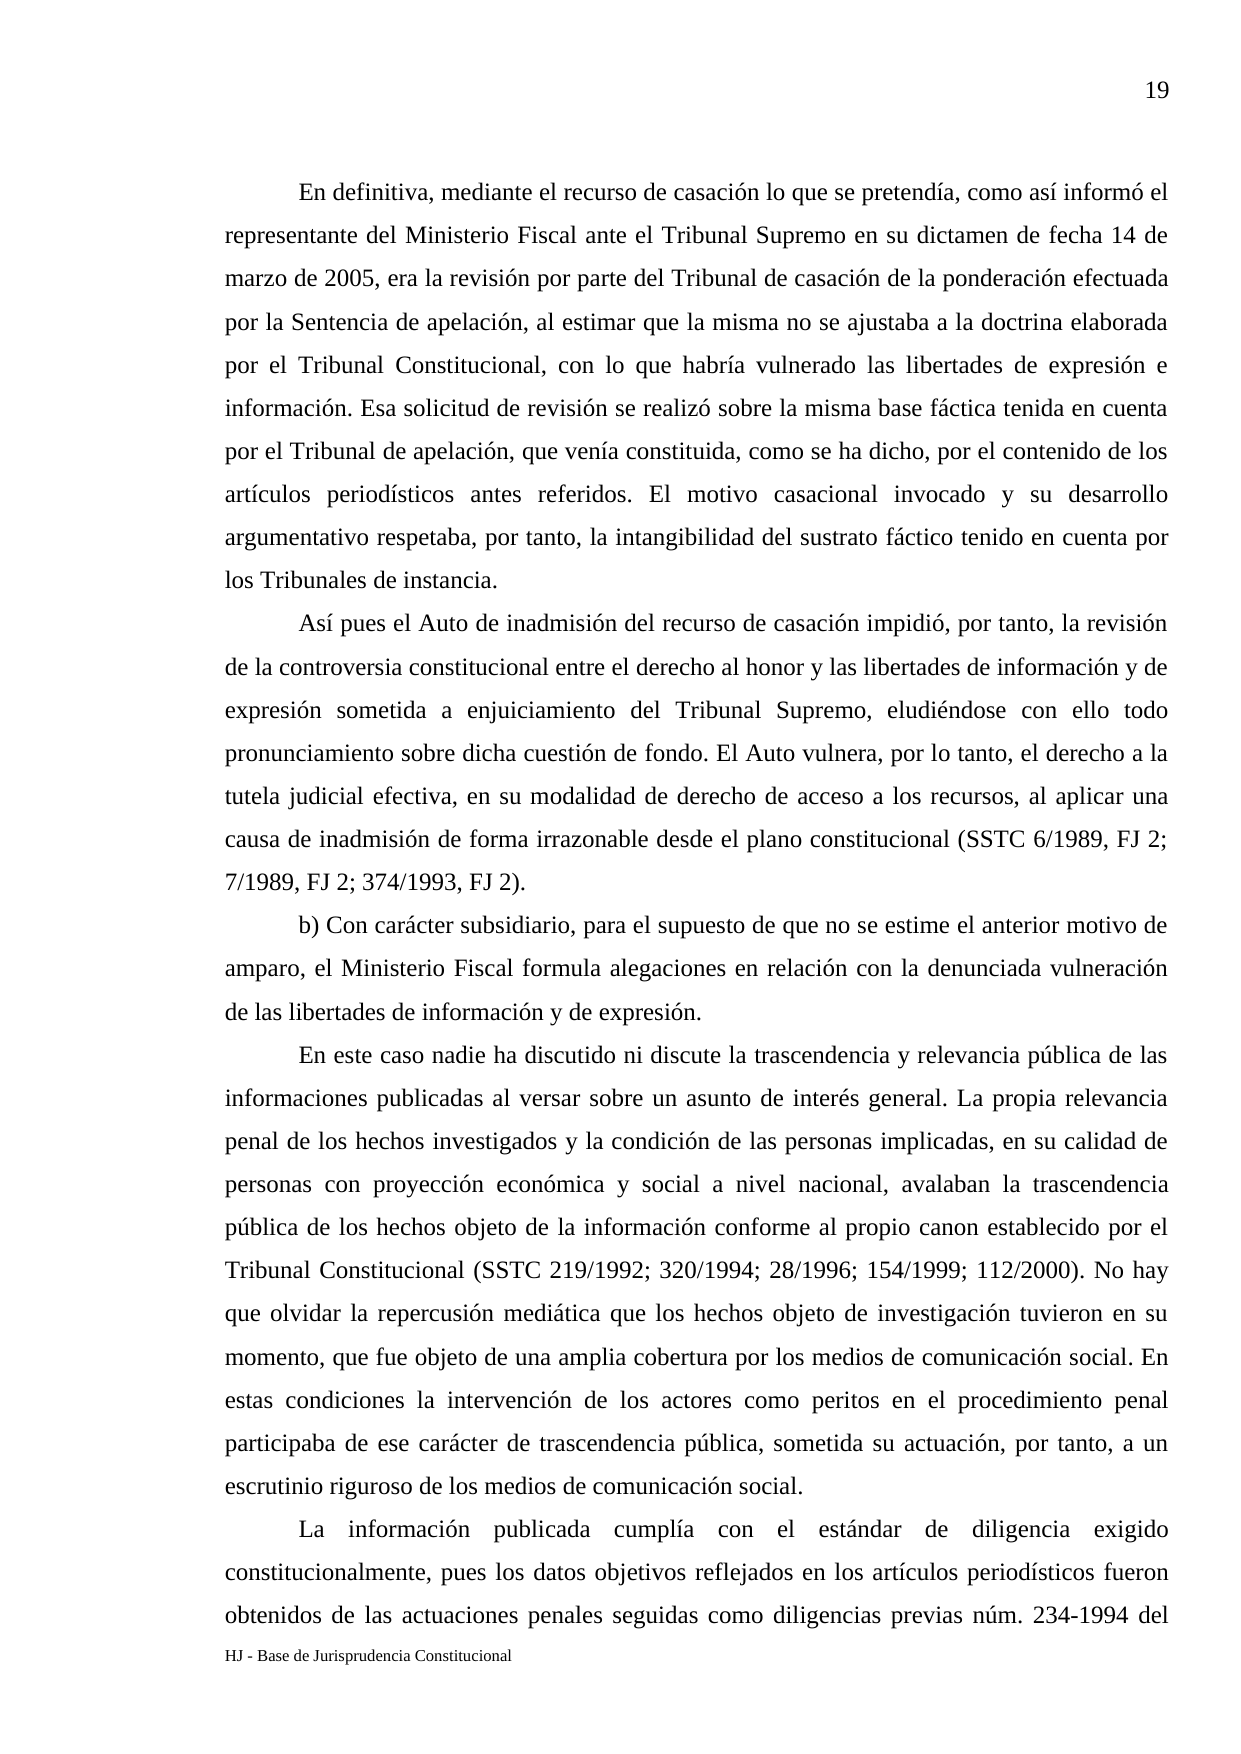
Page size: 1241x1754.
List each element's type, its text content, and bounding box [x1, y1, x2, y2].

text Así pues el Auto de inadmisión del recurso de casación impidió, por tanto, la revisión de la controversia constitucional entre el derecho al honor y las libertades de información y de expresión sometida a enjuiciamiento del Tribunal Supremo, eludiéndose con ello todo pronunciamiento sobre dicha cuestión de fondo. El Auto vulnera, por lo tanto, el derecho a la tutela judicial efectiva, en su modalidad de derecho de acceso a los recursos, al aplicar una causa de inadmisión de forma irrazonable desde el plano constitucional (SSTC 6/1989, FJ 2; 7/1989, FJ 2; 374/1993, FJ 2). [224, 608, 1169, 896]
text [224, 1514, 1169, 1629]
text En definitiva, mediante el recurso de casación lo que se pretendía, como así informó el representante del Ministerio Fiscal ante el Tribunal Supremo en su dictamen de fecha 14 de marzo de 2005, era la revisión por parte del Tribunal de casación de la ponderación efectuada por la Sentencia de apelación, al estimar que la misma no se ajustaba a la doctrina elaborada por el Tribunal Constitucional, con lo que habría vulnerado las libertades de expresión e información. Esa solicitud de revisión se realizó sobre la misma base fáctica tenida en cuenta por el Tribunal de apelación, que venía constituida, como se ha dicho, por el contenido de los artículos periodísticos antes referidos. El motivo casacional invocado y su desarrollo argumentativo respetaba, por tanto, la intangibilidad del sustrato fáctico tenido en cuenta por los Tribunales de instancia. [224, 177, 1169, 594]
text b) Con carácter subsidiario, para el supuesto de que no se estime el anterior motivo de amparo, el Ministerio Fiscal formula alegaciones en relación con la denunciada vulneración de las libertades de información y de expresión. [224, 910, 1169, 1025]
text En este caso nadie ha discutido ni discute la trascendencia y relevancia pública de las informaciones publicadas al versar sobre un asunto de interés general. La propia relevancia penal de los hechos investigados y la condición de las personas implicadas, en su calidad de personas con proyección económica y social a nivel nacional, avalaban la trascendencia pública de los hechos objeto de la información conforme al propio canon establecido por el Tribunal Constitucional (SSTC 219/1992; 320/1994; 28/1996; 154/1999; 112/2000). No hay que olvidar la repercusión mediática que los hechos objeto de investigación tuvieron en su momento, que fue objeto de una amplia cobertura por los medios de comunicación social. En estas condiciones la intervención de los actores como peritos en el procedimiento penal participaba de ese carácter de trascendencia pública, sometida su actuación, por tanto, a un escrutinio riguroso de los medios de comunicación social. [224, 1040, 1169, 1500]
